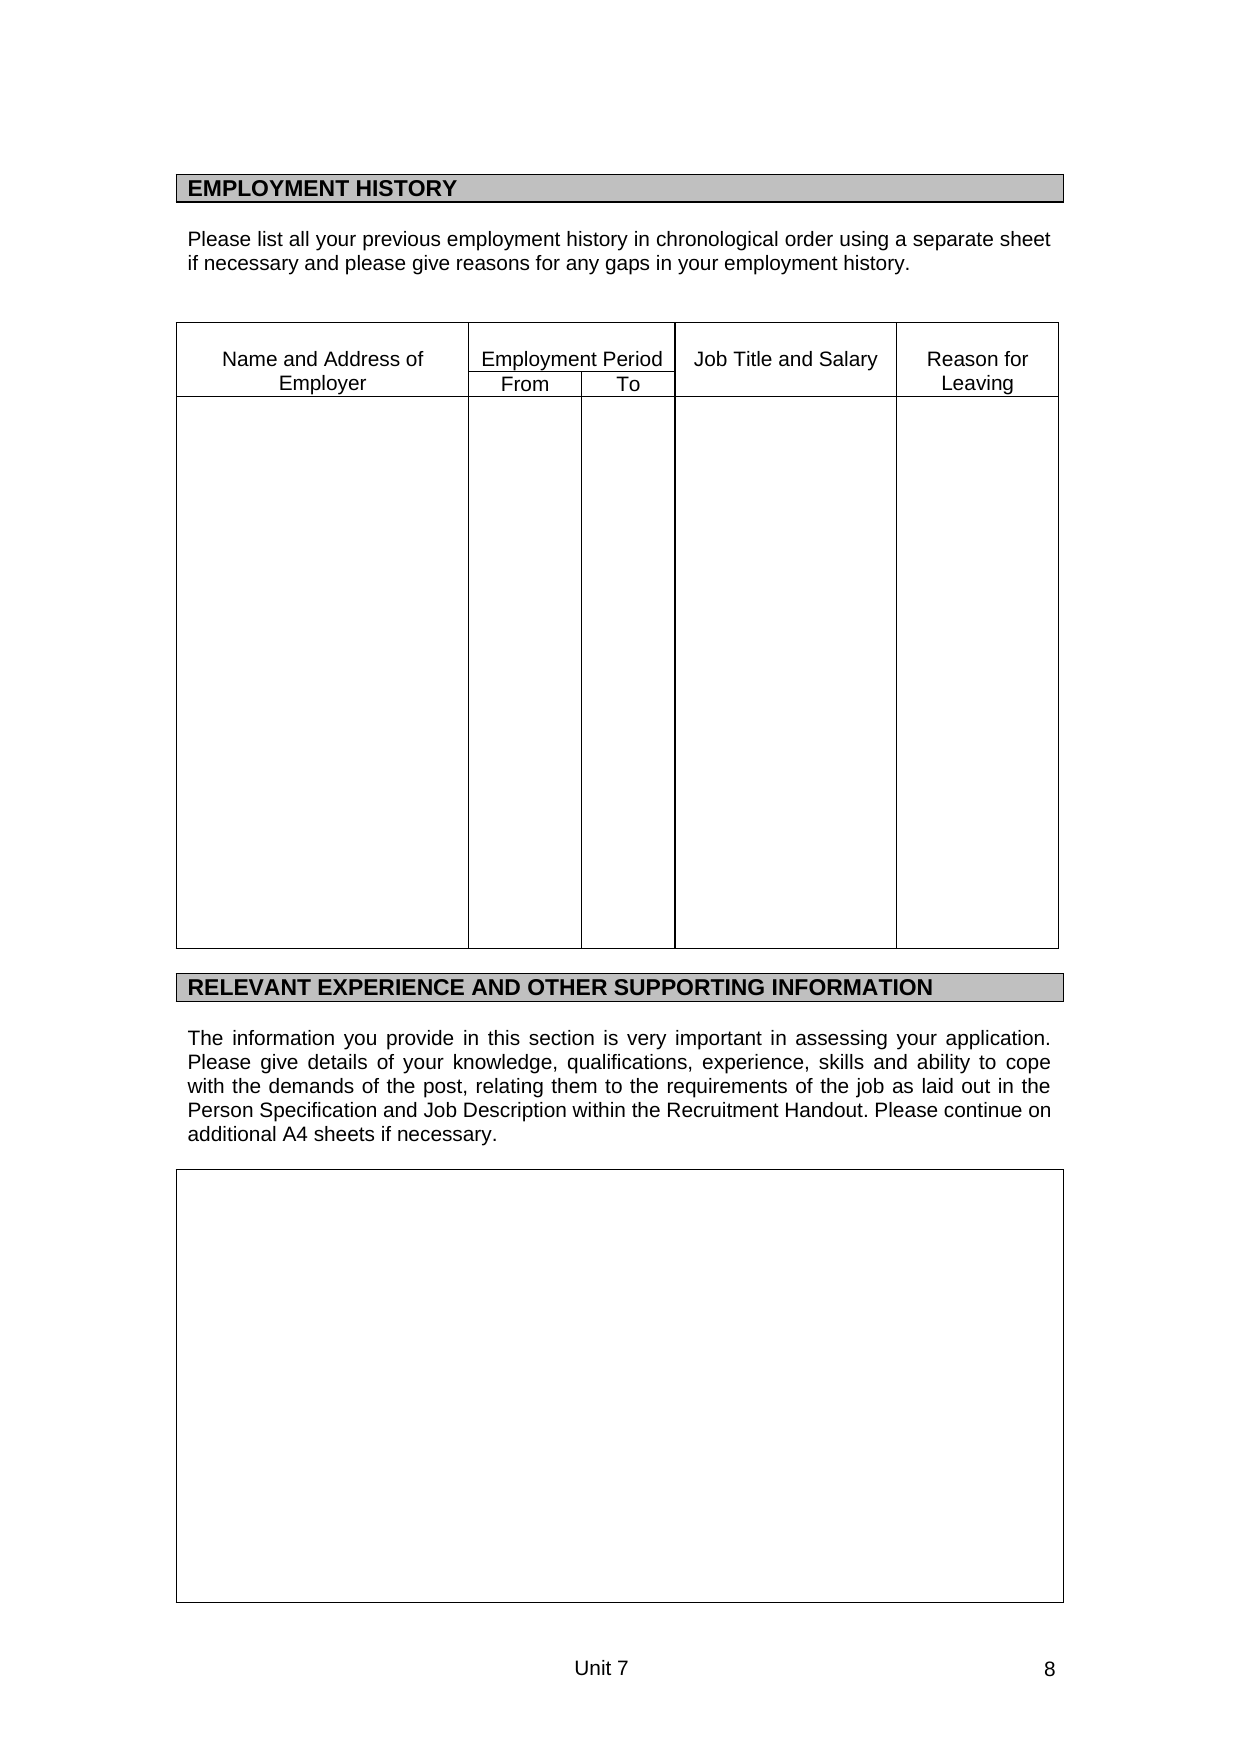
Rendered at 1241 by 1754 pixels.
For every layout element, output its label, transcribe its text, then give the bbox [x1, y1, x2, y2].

table_header Reason for Leaving [897, 323, 1058, 396]
table_cell [897, 397, 1058, 948]
table_header [177, 1170, 1063, 1602]
text The information you provide in this section is very important in assessing your application. Please give details of your knowledge, qualifications, experience, skills and ability to cope with the demands of the post, relating them to the requirements of the job as laid out in the Person Specification and Job Description within the Recruitment Handout. Please continue on additional A4 sheets if necessary. [187, 1026, 1053, 1145]
table_cell [177, 397, 468, 948]
table_header Employment Period [469, 323, 674, 371]
table_cell [676, 397, 896, 948]
table_header Name and Address of Employer [177, 323, 468, 396]
table_header EMPLOYMENT HISTORY [177, 175, 1063, 201]
table_cell From [469, 372, 581, 396]
table_header Job Title and Salary [676, 323, 896, 396]
text Please list all your previous employment history in chronological order using a separate sheet if necessary and please give reasons for any gaps in your employment history. [187, 226, 1053, 274]
table_cell To [582, 372, 674, 396]
table_cell [469, 397, 581, 948]
table_cell [582, 397, 674, 948]
table_header RELEVANT EXPERIENCE AND OTHER SUPPORTING INFORMATION [177, 974, 1063, 1001]
